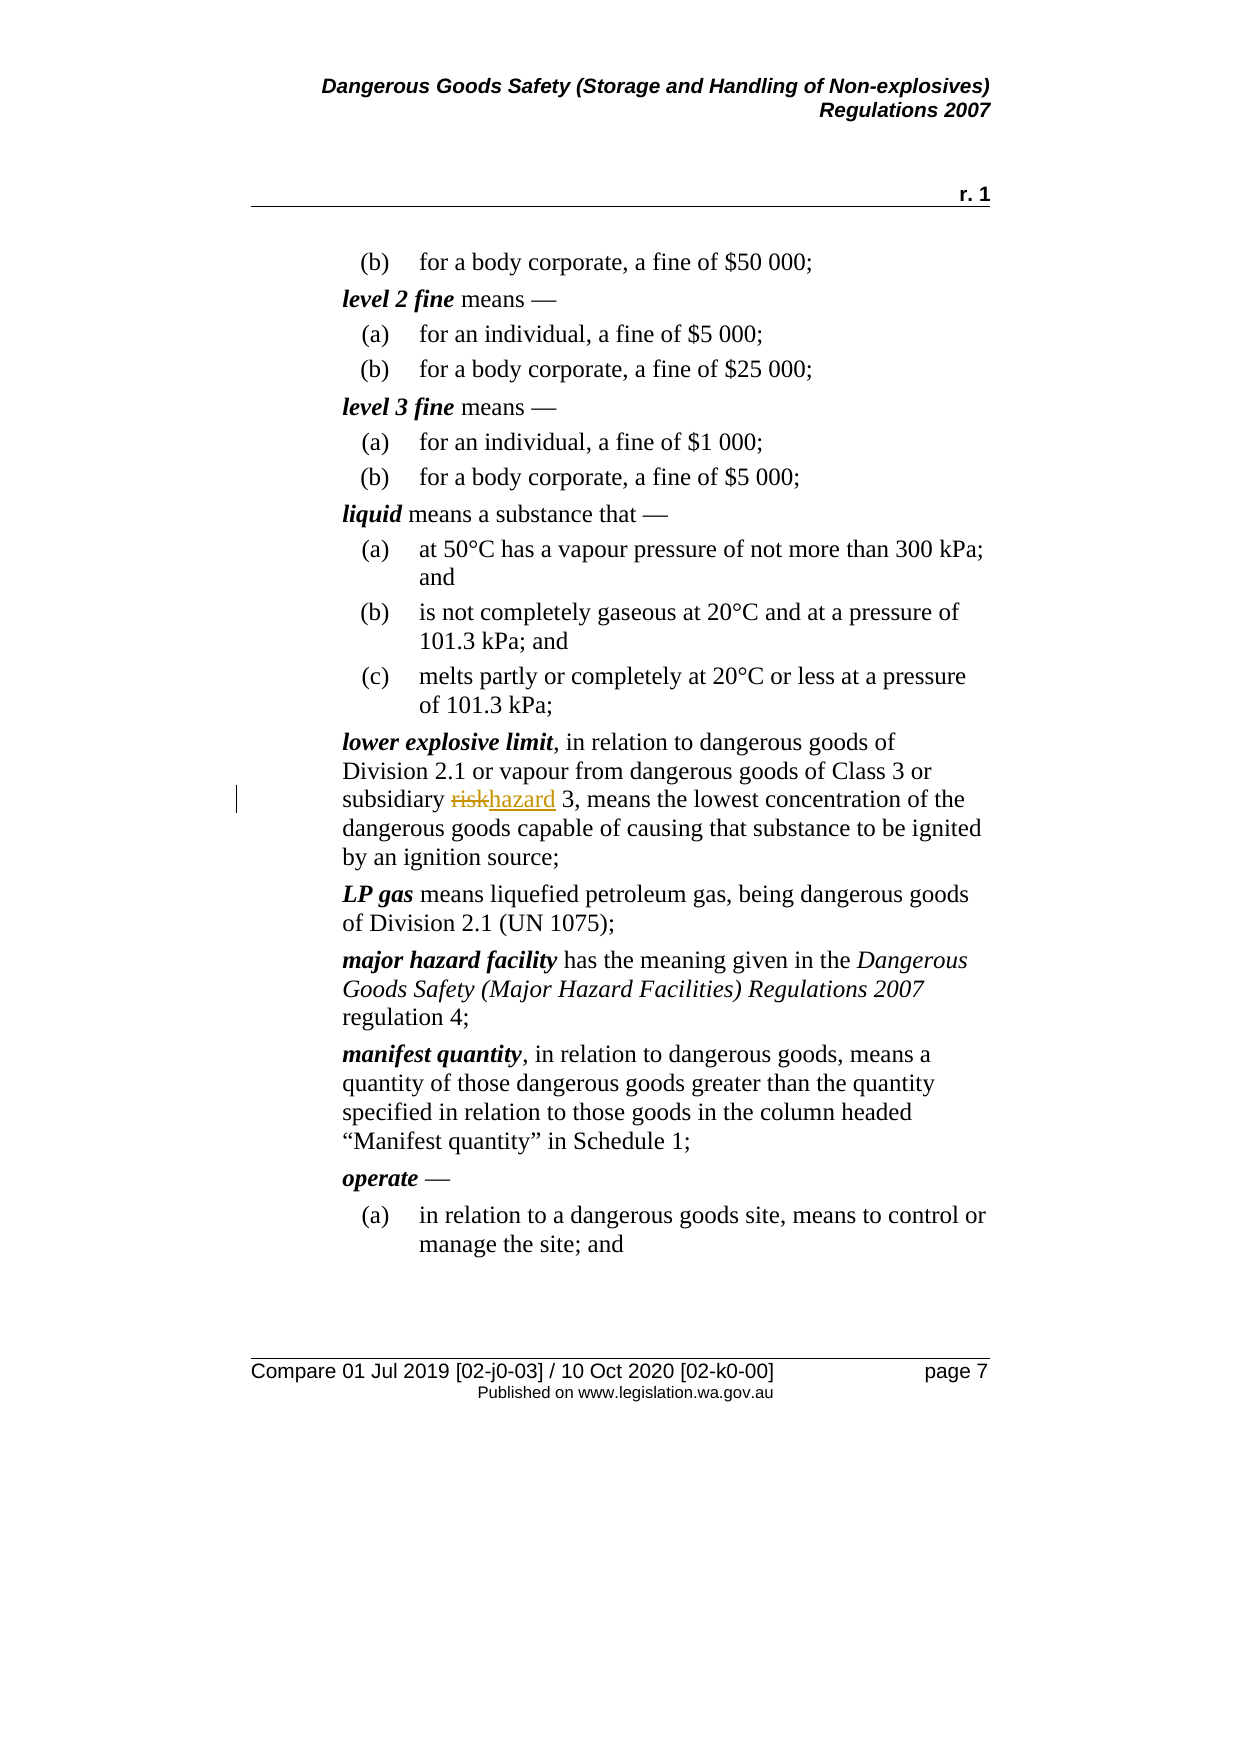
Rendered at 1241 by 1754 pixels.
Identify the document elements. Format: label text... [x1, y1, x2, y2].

text major hazard facility has the meaning given in the Dangerous Goods Safety (Major Hazard Facilities) Regulations 2007 regulation 4; [251, 945, 990, 1031]
text LP gas means liquefied petroleum gas, being dangerous goods of Division 2.1 (UN 1075); [251, 879, 990, 937]
text (a) for an individual, a fine of $5 000; [251, 319, 990, 348]
text (b) for a body corporate, a fine of $5 000; [251, 462, 990, 490]
text (b) for a body corporate, a fine of $50 000; [251, 247, 990, 276]
text liquid means a substance that — [251, 499, 990, 527]
text (a) in relation to a dangerous goods site, means to control or manage the site; and [251, 1200, 990, 1257]
text manifest quantity, in relation to dangerous goods, means a quantity of those dangerous goods greater than the quantity specified in relation to those goods in the column headed “Manifest quantity” in Schedule 1; [251, 1039, 990, 1154]
text (b) for a body corporate, a fine of $25 000; [251, 354, 990, 383]
text (b) is not completely gaseous at 20°C and at a pressure of 101.3 kPa; and [251, 597, 990, 655]
text lower explosive limit, in relation to dangerous goods of Division 2.1 or vapour from dangerous goods of Class 3 or subsidiary 3, means the lowest concentration of the dangerous goods capable of causing that substance to be ignited by an ignition source; [251, 727, 990, 871]
text (c) melts partly or completely at 20°C or less at a pressure of 101.3 kPa; [251, 661, 990, 719]
text (a) for an individual, a fine of $1 000; [251, 427, 990, 455]
text level 2 fine means — [251, 284, 990, 313]
text operate — [251, 1163, 990, 1192]
text level 3 fine means — [251, 392, 990, 420]
text (a) at 50°C has a vapour pressure of not more than 300 kPa; and [251, 534, 990, 591]
